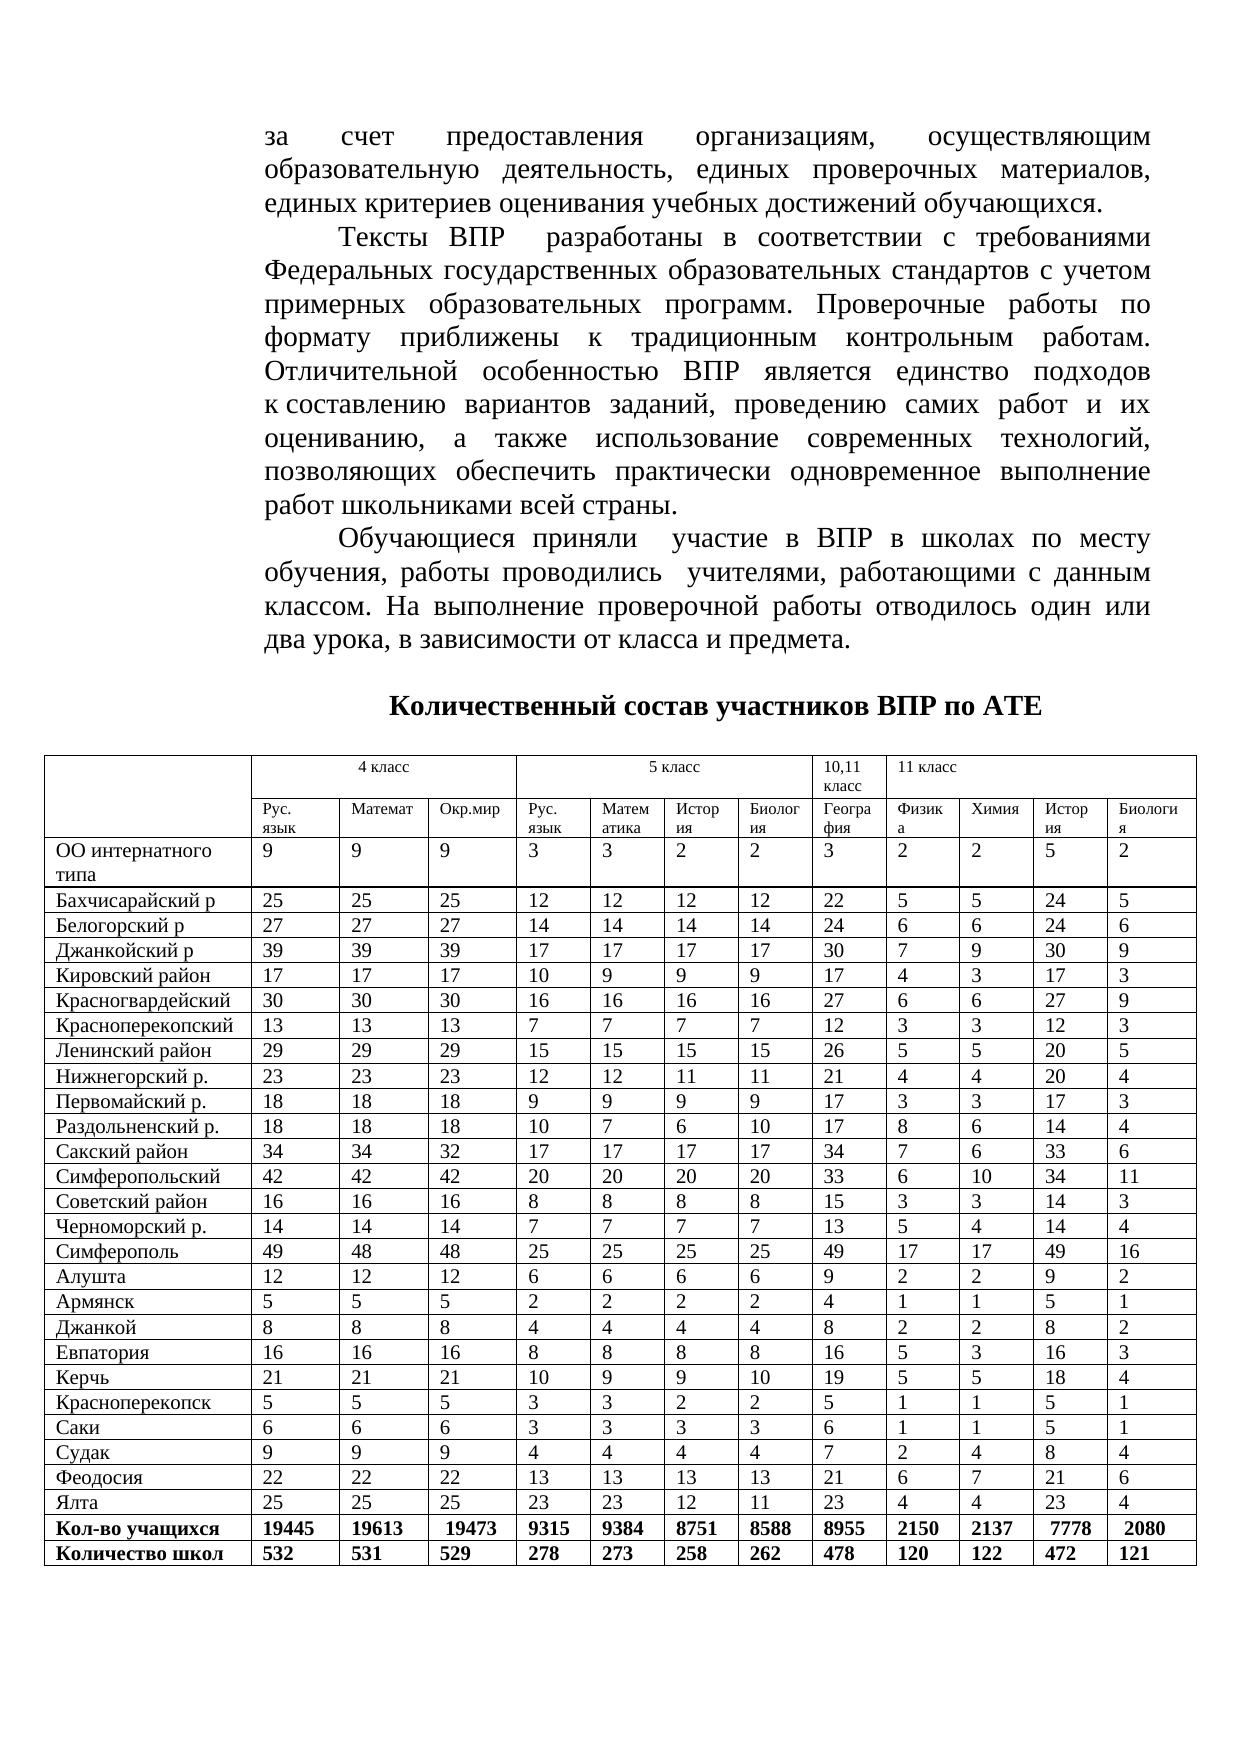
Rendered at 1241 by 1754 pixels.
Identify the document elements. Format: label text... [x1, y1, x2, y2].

table_cell 7 [591, 1013, 664, 1037]
table_cell 3 [960, 1089, 1033, 1113]
table_cell 23 [429, 1064, 516, 1088]
table_cell 18 [429, 1114, 516, 1138]
table_cell Биология [739, 799, 812, 837]
table_cell 16 [517, 988, 590, 1012]
table_cell 7 [591, 1114, 664, 1138]
table_cell 25 [252, 888, 339, 912]
table_cell Нижнегорский р. [45, 1064, 251, 1088]
table_cell 5 [813, 1390, 886, 1414]
text Тексты ВПР разработаны в соответствии с требованиями Федеральных государственных образовательных стандартов с учетом примерных образовательных программ. Проверочные работы по формату приближены к традиционным контрольным работам. Отличительной особенностью ВПР является единство подходов к составлению вариантов заданий, проведению самих работ и их оцениванию, а также использование современных технологий, позволяющих обеспечить практически одновременное выполнение работ школьниками всей страны. [264, 219, 1152, 521]
table_cell 2080 [1108, 1515, 1196, 1539]
table_cell 23 [813, 1490, 886, 1514]
table_cell 6 [1108, 913, 1196, 937]
table_cell 1 [960, 1415, 1033, 1439]
table_cell 34 [252, 1139, 339, 1163]
table_cell 27 [340, 913, 428, 937]
table_cell 13 [429, 1013, 516, 1037]
table_cell 25 [739, 1239, 812, 1263]
table_cell 22 [429, 1465, 516, 1489]
table_cell 25 [665, 1239, 738, 1263]
table_cell Джанкойский р [45, 938, 251, 962]
table_cell 4 [1108, 1064, 1196, 1088]
table_cell 30 [1034, 938, 1107, 962]
table_cell 18 [429, 1089, 516, 1113]
table_cell 7 [665, 1214, 738, 1238]
table_cell 13 [340, 1013, 428, 1037]
table_cell 9 [252, 838, 339, 886]
table_cell 2 [665, 1390, 738, 1414]
table_cell 3 [1108, 1013, 1196, 1037]
table_cell 9384 [591, 1515, 664, 1539]
table_cell 1 [960, 1390, 1033, 1414]
table_cell 27 [1034, 988, 1107, 1012]
table_cell 6 [960, 1114, 1033, 1138]
table_cell 20 [665, 1164, 738, 1188]
table_cell 9 [591, 1089, 664, 1113]
table_cell 14 [252, 1214, 339, 1238]
table_header 11 класс [887, 756, 1196, 798]
table_cell 8 [1034, 1440, 1107, 1464]
table_cell 11 [739, 1490, 812, 1514]
table_cell 14 [517, 913, 590, 937]
table_cell 13 [517, 1465, 590, 1489]
table_cell 9 [1034, 1264, 1107, 1288]
table_cell 7 [960, 1465, 1033, 1489]
table_cell Математика [591, 799, 664, 837]
table_cell 12 [340, 1264, 428, 1288]
table_cell 8 [665, 1189, 738, 1213]
table_cell 6 [429, 1415, 516, 1439]
table_cell География [813, 799, 886, 837]
table_cell 4 [591, 1440, 664, 1464]
table_cell 12 [813, 1013, 886, 1037]
table_cell 13 [739, 1465, 812, 1489]
table_cell 33 [813, 1164, 886, 1188]
table_cell 12 [665, 888, 738, 912]
table_cell Химия [960, 799, 1033, 837]
table_cell 12 [739, 888, 812, 912]
table_cell 34 [340, 1139, 428, 1163]
table_cell 1 [887, 1390, 959, 1414]
table_cell 6 [665, 1264, 738, 1288]
table_cell 5 [960, 1039, 1033, 1062]
table_cell 49 [1034, 1239, 1107, 1263]
table_cell 19 [813, 1365, 886, 1389]
table_cell Белогорский р [45, 913, 251, 937]
table_cell 15 [665, 1039, 738, 1062]
table_cell 17 [665, 1139, 738, 1163]
table_cell 29 [252, 1039, 339, 1062]
table_cell 25 [340, 1490, 428, 1514]
table_cell 33 [1034, 1139, 1107, 1163]
table_cell 3 [739, 1415, 812, 1439]
table_cell 6 [739, 1264, 812, 1288]
table_cell 8751 [665, 1515, 738, 1539]
table_cell 27 [429, 913, 516, 937]
table_cell 12 [1034, 1013, 1107, 1037]
table_cell 14 [1034, 1189, 1107, 1213]
table_cell 17 [960, 1239, 1033, 1263]
table_cell 9 [591, 963, 664, 987]
table_cell 3 [887, 1189, 959, 1213]
table_cell 4 [665, 1315, 738, 1339]
table_cell 34 [813, 1139, 886, 1163]
table_cell 4 [591, 1315, 664, 1339]
table_cell 5 [252, 1390, 339, 1414]
table_cell 16 [739, 988, 812, 1012]
table_cell Ленинский район [45, 1039, 251, 1062]
table_cell Джанкой [45, 1315, 251, 1339]
table_cell 17 [429, 963, 516, 987]
table_cell 12 [591, 888, 664, 912]
table_cell 4 [665, 1440, 738, 1464]
table_cell 13 [813, 1214, 886, 1238]
table_cell 27 [252, 913, 339, 937]
table_cell 6 [665, 1114, 738, 1138]
table_cell 16 [813, 1340, 886, 1364]
table_cell 529 [429, 1541, 516, 1564]
table_cell 21 [813, 1465, 886, 1489]
table_cell 7 [517, 1214, 590, 1238]
table_cell 6 [960, 913, 1033, 937]
table_cell 12 [429, 1264, 516, 1288]
table_cell 39 [429, 938, 516, 962]
table_cell 17 [591, 938, 664, 962]
table_cell 20 [517, 1164, 590, 1188]
text Обучающиеся приняли участие в ВПР в школах по месту обучения, работы проводились учителями, работающими с данным классом. На выполнение проверочной работы отводилось один или два урока, в зависимости от класса и предмета. [264, 521, 1152, 655]
table_cell 9 [1108, 938, 1196, 962]
table_cell 3 [591, 1390, 664, 1414]
table_cell 532 [252, 1541, 339, 1564]
table_cell 32 [429, 1139, 516, 1163]
table_cell 2 [1108, 1315, 1196, 1339]
table_cell 8 [887, 1114, 959, 1138]
table_cell 3 [1108, 1189, 1196, 1213]
table_cell 3 [591, 1415, 664, 1439]
table_cell 3 [960, 963, 1033, 987]
table_cell 13 [252, 1013, 339, 1037]
table_header 10,11 класс [813, 756, 886, 798]
table_cell 21 [429, 1365, 516, 1389]
table_cell 34 [1034, 1164, 1107, 1188]
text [264, 118, 1152, 219]
table_cell 17 [252, 963, 339, 987]
table_cell 9 [813, 1264, 886, 1288]
table_cell 6 [1108, 1139, 1196, 1163]
table_cell 4 [960, 1490, 1033, 1514]
table_cell 1 [1108, 1415, 1196, 1439]
table_cell 23 [252, 1064, 339, 1088]
table_cell 262 [739, 1541, 812, 1564]
table_cell 1 [887, 1290, 959, 1313]
table_cell 4 [739, 1440, 812, 1464]
table_cell 21 [1034, 1465, 1107, 1489]
table_cell 6 [960, 1139, 1033, 1163]
table_cell 10 [517, 1114, 590, 1138]
table_cell 4 [739, 1315, 812, 1339]
table_cell 39 [252, 938, 339, 962]
table_cell 49 [813, 1239, 886, 1263]
table_cell 6 [887, 913, 959, 937]
table_cell 13 [665, 1465, 738, 1489]
table_cell 5 [340, 1390, 428, 1414]
table_cell 4 [960, 1064, 1033, 1088]
table_cell 6 [252, 1415, 339, 1439]
table_cell 2 [960, 1264, 1033, 1288]
table_cell 8 [1034, 1315, 1107, 1339]
table_cell 17 [591, 1139, 664, 1163]
table_cell Красноперекопский [45, 1013, 251, 1037]
table_cell 3 [517, 1390, 590, 1414]
table_cell Рус. язык [252, 799, 339, 837]
table_cell 14 [665, 913, 738, 937]
table_cell 15 [739, 1039, 812, 1062]
table_cell 2 [665, 1290, 738, 1313]
table_cell 531 [340, 1541, 428, 1564]
table_cell 4 [960, 1440, 1033, 1464]
table_cell 9 [665, 1365, 738, 1389]
table_cell 6 [887, 1164, 959, 1188]
table_cell 25 [429, 888, 516, 912]
table_cell 8588 [739, 1515, 812, 1539]
table_cell 20 [591, 1164, 664, 1188]
table_cell 15 [813, 1189, 886, 1213]
table_cell 42 [340, 1164, 428, 1188]
table_cell 2 [887, 838, 959, 886]
table_cell 8 [429, 1315, 516, 1339]
table_cell 8955 [813, 1515, 886, 1539]
table_cell 7 [813, 1440, 886, 1464]
table_cell 15 [591, 1039, 664, 1062]
table_cell 3 [960, 1013, 1033, 1037]
table_cell 10 [517, 1365, 590, 1389]
table_cell 6 [591, 1264, 664, 1288]
table_cell 42 [252, 1164, 339, 1188]
table_cell 17 [517, 1139, 590, 1163]
table_cell 17 [813, 963, 886, 987]
table_cell 14 [340, 1214, 428, 1238]
table_cell 3 [591, 838, 664, 886]
table_cell Биология [1108, 799, 1196, 837]
table_cell 3 [887, 1089, 959, 1113]
table_cell 16 [252, 1340, 339, 1364]
table_cell 14 [1034, 1114, 1107, 1138]
table_cell Армянск [45, 1290, 251, 1313]
table_cell 17 [1034, 1089, 1107, 1113]
table_cell 4 [1108, 1214, 1196, 1238]
table_cell 9 [340, 1440, 428, 1464]
table_cell 7778 [1034, 1515, 1107, 1539]
table_cell 5 [887, 1365, 959, 1389]
table_cell Советский район [45, 1189, 251, 1213]
table_cell 4 [1108, 1440, 1196, 1464]
table_cell Первомайский р. [45, 1089, 251, 1113]
table_cell 23 [517, 1490, 590, 1514]
table_cell Кол-во учащихся [45, 1515, 251, 1539]
table_cell Физика [887, 799, 959, 837]
table_cell 12 [665, 1490, 738, 1514]
table_cell 4 [813, 1290, 886, 1313]
table_cell 19473 [429, 1515, 516, 1539]
table_cell 24 [813, 913, 886, 937]
table_cell 2 [960, 1315, 1033, 1339]
table_cell 5 [1034, 1390, 1107, 1414]
table_cell Керчь [45, 1365, 251, 1389]
table_cell 25 [591, 1239, 664, 1263]
table_cell 9 [739, 963, 812, 987]
table_cell 3 [1108, 1340, 1196, 1364]
table_cell 9 [1108, 988, 1196, 1012]
table_cell 2 [960, 838, 1033, 886]
table_cell 121 [1108, 1541, 1196, 1564]
table_cell 30 [340, 988, 428, 1012]
table_cell 120 [887, 1541, 959, 1564]
table_cell 11 [665, 1064, 738, 1088]
table_cell 2 [887, 1440, 959, 1464]
table_cell 7 [739, 1013, 812, 1037]
table_cell 4 [1108, 1365, 1196, 1389]
table_cell 11 [1108, 1164, 1196, 1188]
table_cell 10 [739, 1114, 812, 1138]
table_cell 5 [1034, 1290, 1107, 1313]
table_cell 12 [591, 1064, 664, 1088]
table_cell 17 [340, 963, 428, 987]
table_cell 24 [1034, 888, 1107, 912]
table_cell 5 [887, 1214, 959, 1238]
table_cell 1 [960, 1290, 1033, 1313]
table_cell 472 [1034, 1541, 1107, 1564]
table_cell 21 [813, 1064, 886, 1088]
table_cell 29 [429, 1039, 516, 1062]
table_cell 7 [739, 1214, 812, 1238]
table_cell 16 [429, 1189, 516, 1213]
table_cell 14 [429, 1214, 516, 1238]
table_cell 25 [252, 1490, 339, 1514]
table_cell 16 [252, 1189, 339, 1213]
table_cell 19445 [252, 1515, 339, 1539]
table_cell 23 [340, 1064, 428, 1088]
table_cell 3 [887, 1013, 959, 1037]
table_cell 6 [517, 1264, 590, 1288]
table_cell 5 [887, 1039, 959, 1062]
table_cell 25 [340, 888, 428, 912]
table_cell Симферополь [45, 1239, 251, 1263]
table_cell 3 [517, 1415, 590, 1439]
table_cell 17 [665, 938, 738, 962]
table_cell 2 [1108, 1264, 1196, 1288]
table_cell 7 [591, 1214, 664, 1238]
table_cell 3 [517, 838, 590, 886]
table_cell Кировский район [45, 963, 251, 987]
table_cell 22 [340, 1465, 428, 1489]
table_cell 5 [960, 888, 1033, 912]
table_cell 3 [1108, 963, 1196, 987]
table_cell 5 [960, 1365, 1033, 1389]
table_cell Бахчисарайский р [45, 888, 251, 912]
table_cell 4 [887, 1064, 959, 1088]
table_cell 3 [813, 838, 886, 886]
table_cell 17 [739, 938, 812, 962]
table_cell 5 [887, 1340, 959, 1364]
table_cell 5 [1108, 1039, 1196, 1062]
table_cell Математ [340, 799, 428, 837]
table_header 5 класс [517, 756, 812, 798]
table_cell 5 [887, 888, 959, 912]
table_cell 8 [591, 1340, 664, 1364]
text Количественный состав участников ВПР по АТЕ [264, 688, 1152, 722]
table_cell 30 [429, 988, 516, 1012]
table_cell 1 [1108, 1390, 1196, 1414]
table_cell 12 [517, 888, 590, 912]
table_cell 10 [517, 963, 590, 987]
table_cell 9 [960, 938, 1033, 962]
table_cell 2 [1108, 838, 1196, 886]
table_cell 8 [517, 1189, 590, 1213]
table_cell 478 [813, 1541, 886, 1564]
table_cell 273 [591, 1541, 664, 1564]
table_cell 8 [340, 1315, 428, 1339]
table_cell Окр.мир [429, 799, 516, 837]
table_cell 2 [739, 1290, 812, 1313]
table_cell 5 [1034, 1415, 1107, 1439]
table_cell 8 [739, 1189, 812, 1213]
table_cell 17 [813, 1089, 886, 1113]
table_cell 24 [1034, 913, 1107, 937]
table_cell 16 [340, 1340, 428, 1364]
table_cell 26 [813, 1039, 886, 1062]
table_cell 1 [1108, 1290, 1196, 1313]
table_cell 48 [340, 1239, 428, 1263]
table_cell 5 [429, 1290, 516, 1313]
table_cell 16 [591, 988, 664, 1012]
table_cell 48 [429, 1239, 516, 1263]
table_cell 6 [813, 1415, 886, 1439]
table_cell 5 [1034, 838, 1107, 886]
table_cell История [1034, 799, 1107, 837]
table_cell 23 [1034, 1490, 1107, 1514]
table_cell 16 [1034, 1340, 1107, 1364]
table_cell 18 [252, 1114, 339, 1138]
table_cell Симферопольский [45, 1164, 251, 1188]
table_cell 8 [813, 1315, 886, 1339]
table_cell 16 [665, 988, 738, 1012]
table_cell 2 [739, 838, 812, 886]
table_cell 9 [429, 1440, 516, 1464]
table_cell 18 [340, 1089, 428, 1113]
table_cell 12 [252, 1264, 339, 1288]
table_cell 12 [517, 1064, 590, 1088]
table_cell Евпатория [45, 1340, 251, 1364]
table_cell 16 [340, 1189, 428, 1213]
table_cell 30 [252, 988, 339, 1012]
table_cell 9315 [517, 1515, 590, 1539]
table_cell 20 [1034, 1039, 1107, 1062]
table_cell 8 [591, 1189, 664, 1213]
table_cell 17 [739, 1139, 812, 1163]
table_cell 4 [1108, 1490, 1196, 1514]
table_cell 4 [1108, 1114, 1196, 1138]
table_cell 3 [960, 1189, 1033, 1213]
table_cell 14 [739, 913, 812, 937]
table_cell 17 [517, 938, 590, 962]
table_cell 8 [665, 1340, 738, 1364]
table_cell 8 [517, 1340, 590, 1364]
table_cell Алушта [45, 1264, 251, 1288]
table_cell 4 [887, 1490, 959, 1514]
table_cell 8 [739, 1340, 812, 1364]
table_cell 18 [252, 1089, 339, 1113]
table_cell Черноморский р. [45, 1214, 251, 1238]
table_cell 2 [591, 1290, 664, 1313]
table_cell 19613 [340, 1515, 428, 1539]
table_cell 11 [739, 1064, 812, 1088]
table_cell 39 [340, 938, 428, 962]
table_cell 9 [665, 1089, 738, 1113]
table_cell Рус. язык [517, 799, 590, 837]
table_cell 6 [887, 1465, 959, 1489]
table_cell Красногвардейский [45, 988, 251, 1012]
table_cell 17 [887, 1239, 959, 1263]
table_cell Красноперекопск [45, 1390, 251, 1414]
table_cell 27 [813, 988, 886, 1012]
table_cell Сакский район [45, 1139, 251, 1163]
table_cell 2150 [887, 1515, 959, 1539]
table_cell 4 [887, 963, 959, 987]
table_cell 25 [429, 1490, 516, 1514]
table_cell ОО интернатного типа [45, 838, 251, 886]
table_cell 10 [739, 1365, 812, 1389]
table_cell 9 [739, 1089, 812, 1113]
table_cell 7 [517, 1013, 590, 1037]
table_cell 13 [591, 1465, 664, 1489]
table_cell 9 [591, 1365, 664, 1389]
table_header [45, 756, 251, 837]
table_cell 23 [591, 1490, 664, 1514]
table_cell 10 [960, 1164, 1033, 1188]
table_cell 2137 [960, 1515, 1033, 1539]
table_cell 20 [1034, 1064, 1107, 1088]
table_cell 9 [340, 838, 428, 886]
table_cell 6 [887, 988, 959, 1012]
table_cell 3 [665, 1415, 738, 1439]
table_cell 21 [252, 1365, 339, 1389]
table_cell Количество школ [45, 1541, 251, 1564]
table_cell 2 [887, 1315, 959, 1339]
table_cell 4 [517, 1440, 590, 1464]
table_cell 122 [960, 1541, 1033, 1564]
table_cell 2 [887, 1264, 959, 1288]
table_cell 7 [887, 1139, 959, 1163]
table_cell 6 [340, 1415, 428, 1439]
table_cell 22 [252, 1465, 339, 1489]
table_cell 9 [252, 1440, 339, 1464]
table_cell 8 [252, 1315, 339, 1339]
table_cell 5 [340, 1290, 428, 1313]
table_cell 6 [960, 988, 1033, 1012]
table_cell 9 [665, 963, 738, 987]
table_cell 18 [340, 1114, 428, 1138]
table_header 4 класс [252, 756, 516, 798]
table_cell 20 [739, 1164, 812, 1188]
table_cell 7 [665, 1013, 738, 1037]
table_cell 1 [887, 1415, 959, 1439]
table_cell 3 [960, 1340, 1033, 1364]
table_cell Ялта [45, 1490, 251, 1514]
table_cell 258 [665, 1541, 738, 1564]
table_cell 4 [517, 1315, 590, 1339]
table_cell Раздольненский р. [45, 1114, 251, 1138]
table_cell 14 [1034, 1214, 1107, 1238]
table_cell 17 [1034, 963, 1107, 987]
table_cell 49 [252, 1239, 339, 1263]
table_cell Саки [45, 1415, 251, 1439]
table_cell 29 [340, 1039, 428, 1062]
table_cell 3 [1108, 1089, 1196, 1113]
table_cell 22 [813, 888, 886, 912]
table_cell 5 [252, 1290, 339, 1313]
table_cell 7 [887, 938, 959, 962]
table_cell 16 [429, 1340, 516, 1364]
table_cell 278 [517, 1541, 590, 1564]
table_cell 42 [429, 1164, 516, 1188]
table_cell Феодосия [45, 1465, 251, 1489]
table_cell История [665, 799, 738, 837]
table_cell 30 [813, 938, 886, 962]
table_cell 18 [1034, 1365, 1107, 1389]
table_cell 9 [429, 838, 516, 886]
table_cell 2 [739, 1390, 812, 1414]
table_cell 16 [1108, 1239, 1196, 1263]
table_cell 5 [1108, 888, 1196, 912]
table_cell 25 [517, 1239, 590, 1263]
table_cell 17 [813, 1114, 886, 1138]
table_cell 21 [340, 1365, 428, 1389]
table_cell 6 [1108, 1465, 1196, 1489]
table_cell Судак [45, 1440, 251, 1464]
table_cell 5 [429, 1390, 516, 1414]
table_cell 9 [517, 1089, 590, 1113]
table_cell 4 [960, 1214, 1033, 1238]
table_cell 2 [517, 1290, 590, 1313]
table_cell 14 [591, 913, 664, 937]
table_cell 15 [517, 1039, 590, 1062]
table_cell 2 [665, 838, 738, 886]
